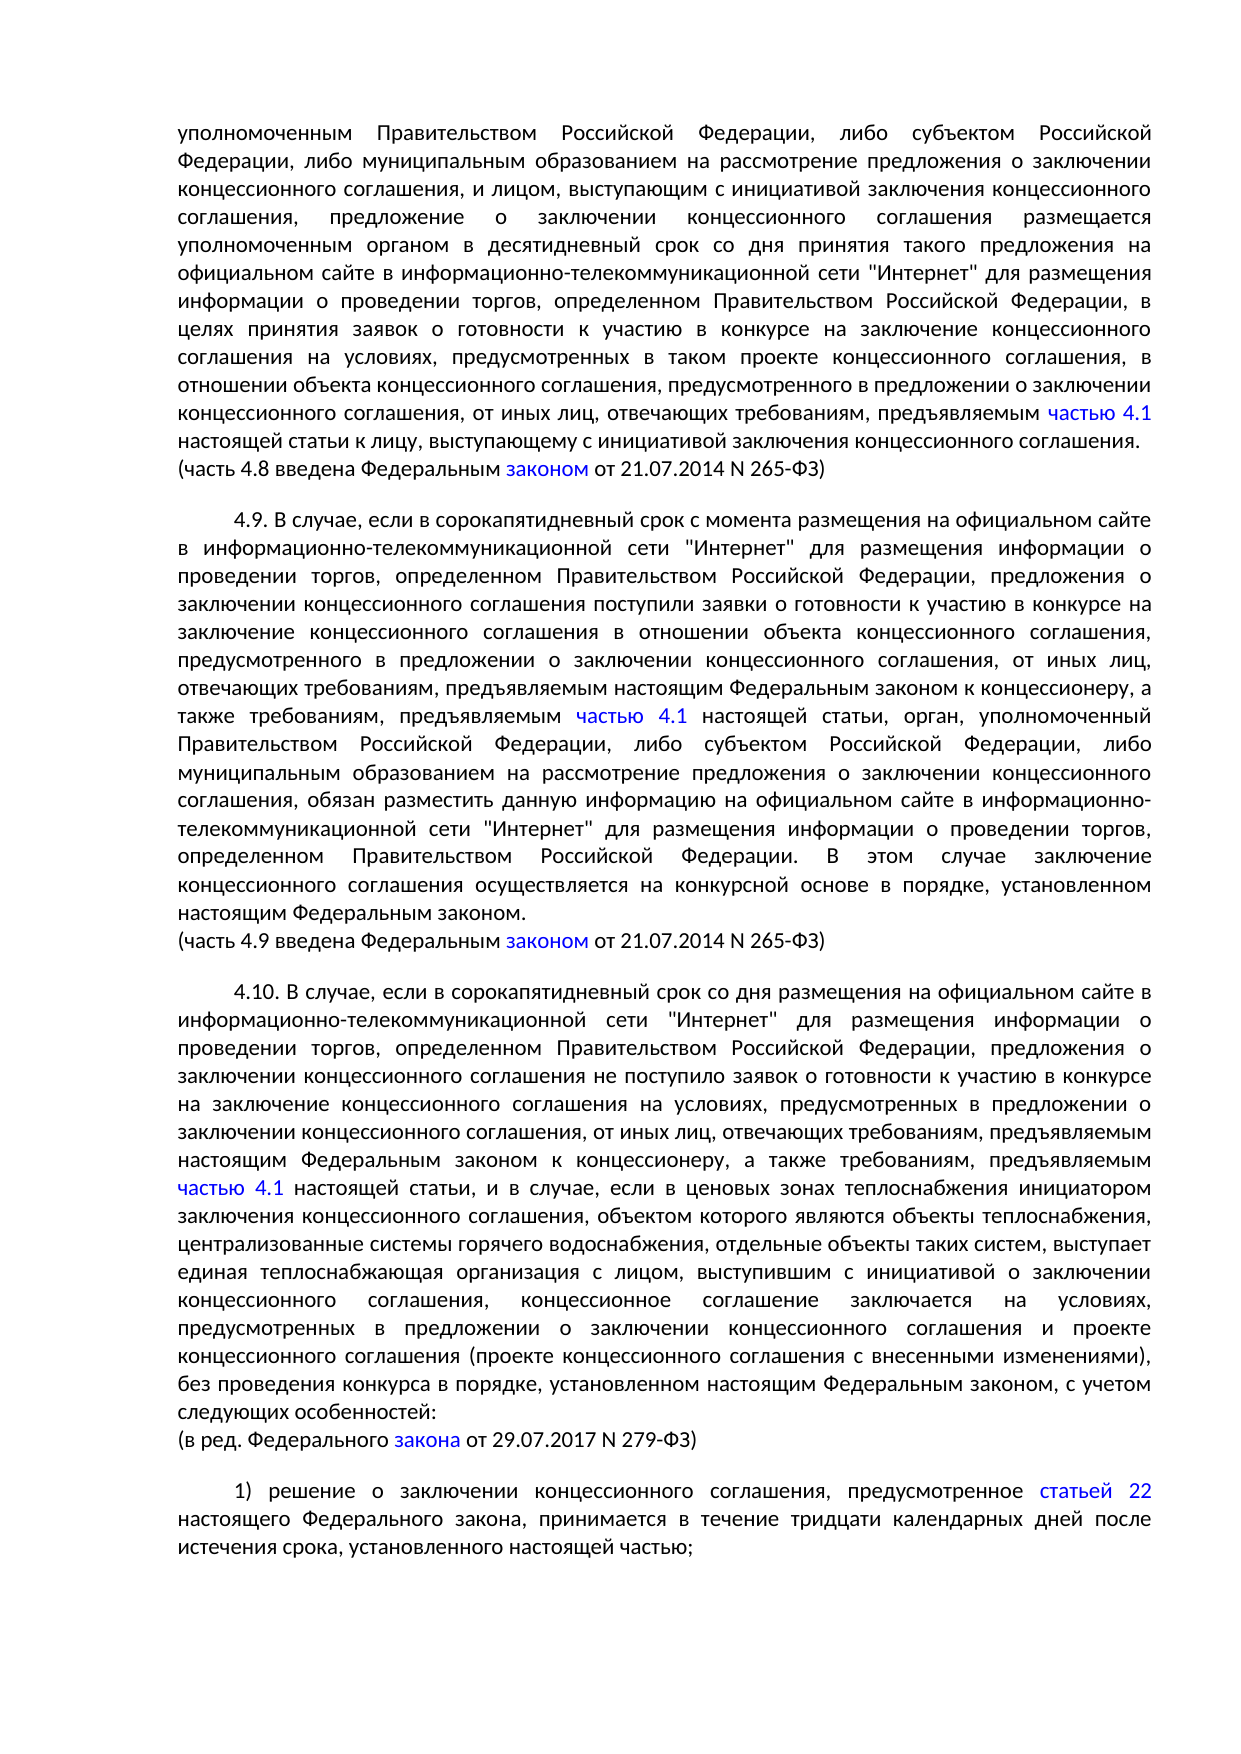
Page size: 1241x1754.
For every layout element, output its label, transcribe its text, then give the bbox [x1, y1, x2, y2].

text (часть 4.9 введена Федеральным законом от 21.07.2014 N 265-ФЗ) [177, 926, 1152, 954]
text 1) решение о заключении концессионного соглашения, предусмотренное статьей 22 настоящего Федерального закона, принимается в течение тридцати календарных дней после истечения срока, установленного настоящей частью; [177, 1476, 1152, 1560]
text 4.10. В случае, если в сорокапятидневный срок со дня размещения на официальном сайте в информационно-телекоммуникационной сети "Интернет" для размещения информации о проведении торгов, определенном Правительством Российской Федерации, предложения о заключении концессионного соглашения не поступило заявок о готовности к участию в конкурсе на заключение концессионного соглашения на условиях, предусмотренных в предложении о заключении концессионного соглашения, от иных лиц, отвечающих требованиям, предъявляемым настоящим Федеральным законом к концессионеру, а также требованиям, предъявляемым частью 4.1 настоящей статьи, и в случае, если в ценовых зонах теплоснабжения инициатором заключения концессионного соглашения, объектом которого являются объекты теплоснабжения, централизованные системы горячего водоснабжения, отдельные объекты таких систем, выступает единая теплоснабжающая организация с лицом, выступившим с инициативой о заключении концессионного соглашения, концессионное соглашение заключается на условиях, предусмотренных в предложении о заключении концессионного соглашения и проекте концессионного соглашения (проекте концессионного соглашения с внесенными изменениями), без проведения конкурса в порядке, установленном настоящим Федеральным законом, с учетом следующих особенностей: [177, 977, 1152, 1425]
text (часть 4.8 введена Федеральным законом от 21.07.2014 N 265-ФЗ) [177, 454, 1152, 482]
text 4.9. В случае, если в сорокапятидневный срок с момента размещения на официальном сайте в информационно-телекоммуникационной сети "Интернет" для размещения информации о проведении торгов, определенном Правительством Российской Федерации, предложения о заключении концессионного соглашения поступили заявки о готовности к участию в конкурсе на заключение концессионного соглашения в отношении объекта концессионного соглашения, предусмотренного в предложении о заключении концессионного соглашения, от иных лиц, отвечающих требованиям, предъявляемым настоящим Федеральным законом к концессионеру, а также требованиям, предъявляемым частью 4.1 настоящей статьи, орган, уполномоченный Правительством Российской Федерации, либо субъектом Российской Федерации, либо муниципальным образованием на рассмотрение предложения о заключении концессионного соглашения, обязан разместить данную информацию на официальном сайте в информационно-телекоммуникационной сети "Интернет" для размещения информации о проведении торгов, определенном Правительством Российской Федерации. В этом случае заключение концессионного соглашения осуществляется на конкурсной основе в порядке, установленном настоящим Федеральным законом. [177, 505, 1152, 926]
text (в ред. Федерального закона от 29.07.2017 N 279-ФЗ) [177, 1425, 1152, 1453]
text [177, 118, 1152, 454]
